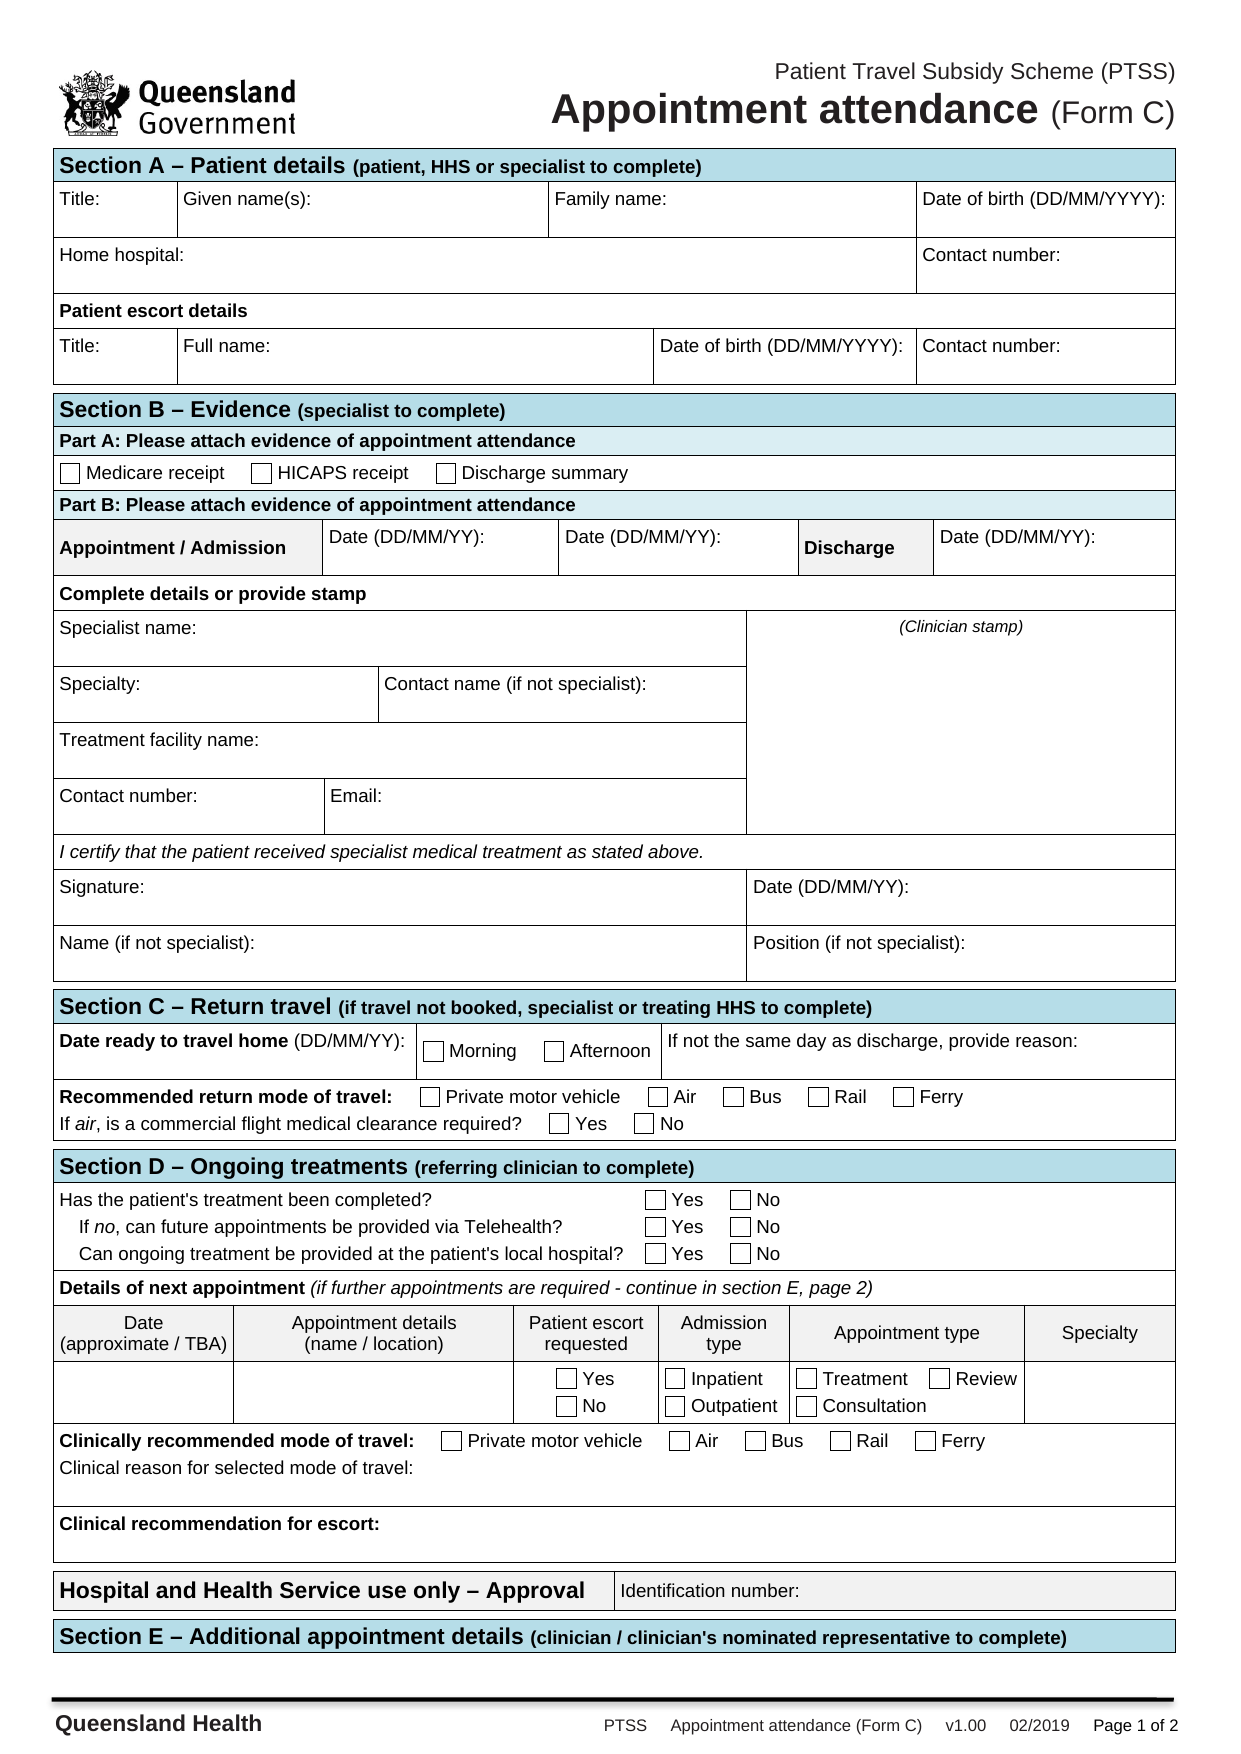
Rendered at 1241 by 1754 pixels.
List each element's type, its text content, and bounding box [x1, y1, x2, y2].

table_cell Section D – Ongoing treatments (referring clinician to complete) [54, 1150, 1175, 1182]
table_cell Position (if not specialist): [747, 926, 1175, 981]
table_cell Date ready to travel home (DD/MM/YY): [54, 1024, 416, 1079]
table_cell [53, 1563, 1175, 1571]
table_cell Email: [325, 779, 746, 834]
table_cell Has the patient's treatment been completed? Yes No If no, can future appointments be provided via Telehealth? Yes No Can ongoing treatment be provided at the patient's local hospital? Yes No [54, 1183, 1175, 1270]
table_cell Inpatient Outpatient [659, 1362, 789, 1423]
table_cell (Clinician stamp) [747, 611, 1175, 834]
table_cell [1025, 1362, 1175, 1423]
table_cell Full name: [178, 329, 653, 383]
table_cell Date (DD/MM/YY): [934, 520, 1175, 575]
table_cell Family name: [549, 182, 916, 237]
table_cell Treatment facility name: [54, 723, 746, 778]
table_cell Appointment type [790, 1306, 1024, 1361]
table_cell Yes No [514, 1362, 658, 1423]
table_cell Discharge [799, 520, 933, 575]
table_cell Contact number: [54, 779, 324, 834]
table_cell Specialist name: [54, 611, 746, 666]
table_cell Name (if not specialist): [54, 926, 746, 981]
table_cell Specialty: [54, 667, 378, 722]
table_cell Section A – Patient details (patient, HHS or specialist to complete) [54, 149, 1175, 181]
table_cell Date (approximate / TBA) [54, 1306, 233, 1361]
table_cell Identification number: [615, 1572, 1175, 1610]
table_cell Date (DD/MM/YY): [559, 520, 798, 575]
table_cell Specialty [1025, 1306, 1175, 1361]
table_cell Clinically recommended mode of travel: Private motor vehicle Air Bus Rail Ferry Clinical reason for selected mode of travel: [54, 1424, 1175, 1506]
table_cell [53, 385, 1175, 392]
table_cell [53, 1141, 1175, 1149]
table_cell Title: [54, 182, 177, 237]
table_cell Patient escort requested [514, 1306, 658, 1361]
table_cell Contact number: [917, 329, 1175, 383]
table_cell Section E – Additional appointment details (clinician / clinician's nominated representative to complete) [54, 1620, 1175, 1652]
table_cell [54, 1362, 233, 1423]
table_cell Contact name (if not specialist): [379, 667, 746, 722]
table_cell Appointment / Admission [54, 520, 322, 575]
table_cell Date of birth (DD/MM/YYYY): [654, 329, 916, 383]
table_cell Morning Afternoon [417, 1024, 661, 1079]
table_cell Recommended return mode of travel: Private motor vehicle Air Bus Rail Ferry If air, is a commercial flight medical clearance required? Yes No [54, 1080, 1175, 1140]
table_cell Medicare receipt HICAPS receipt Discharge summary [54, 456, 1175, 490]
table_cell [234, 1362, 513, 1423]
table_cell Date (DD/MM/YY): [747, 870, 1175, 924]
table_cell I certify that the patient received specialist medical treatment as stated above. [54, 835, 1175, 868]
table_cell Section B – Evidence (specialist to complete) [54, 394, 1175, 426]
table_cell Date (DD/MM/YY): [323, 520, 558, 575]
table_cell Treatment Review Consultation [790, 1362, 1024, 1423]
table_cell [53, 1611, 1175, 1619]
table_cell Details of next appointment (if further appointments are required - continue in section E, page 2) [54, 1271, 1175, 1304]
table_cell Signature: [54, 870, 746, 924]
table_cell Title: [54, 329, 177, 383]
table_cell Part A: Please attach evidence of appointment attendance [54, 427, 1175, 455]
table_cell Given name(s): [178, 182, 548, 237]
table_cell Clinical recommendation for escort: [54, 1507, 1175, 1562]
table_cell Contact number: [917, 238, 1175, 293]
table_cell Date of birth (DD/MM/YYYY): [917, 182, 1175, 237]
table_cell Complete details or provide stamp [54, 576, 1175, 610]
table_cell Patient escort details [54, 294, 1175, 327]
table_cell Appointment details (name / location) [234, 1306, 513, 1361]
table_cell Home hospital: [54, 238, 916, 293]
table_cell If not the same day as discharge, provide reason: [662, 1024, 1175, 1079]
table_cell Hospital and Health Service use only – Approval [54, 1572, 614, 1610]
picture [59, 70, 295, 136]
table_cell [53, 982, 1175, 989]
table_cell Admission type [659, 1306, 789, 1361]
table_cell Part B: Please attach evidence of appointment attendance [54, 491, 1175, 519]
table_cell Section C – Return travel (if travel not booked, specialist or treating HHS to complete) [54, 990, 1175, 1023]
table_header Patient Travel Subsidy Scheme (PTSS) Appointment attendance (Form C) [53, 59, 1175, 148]
